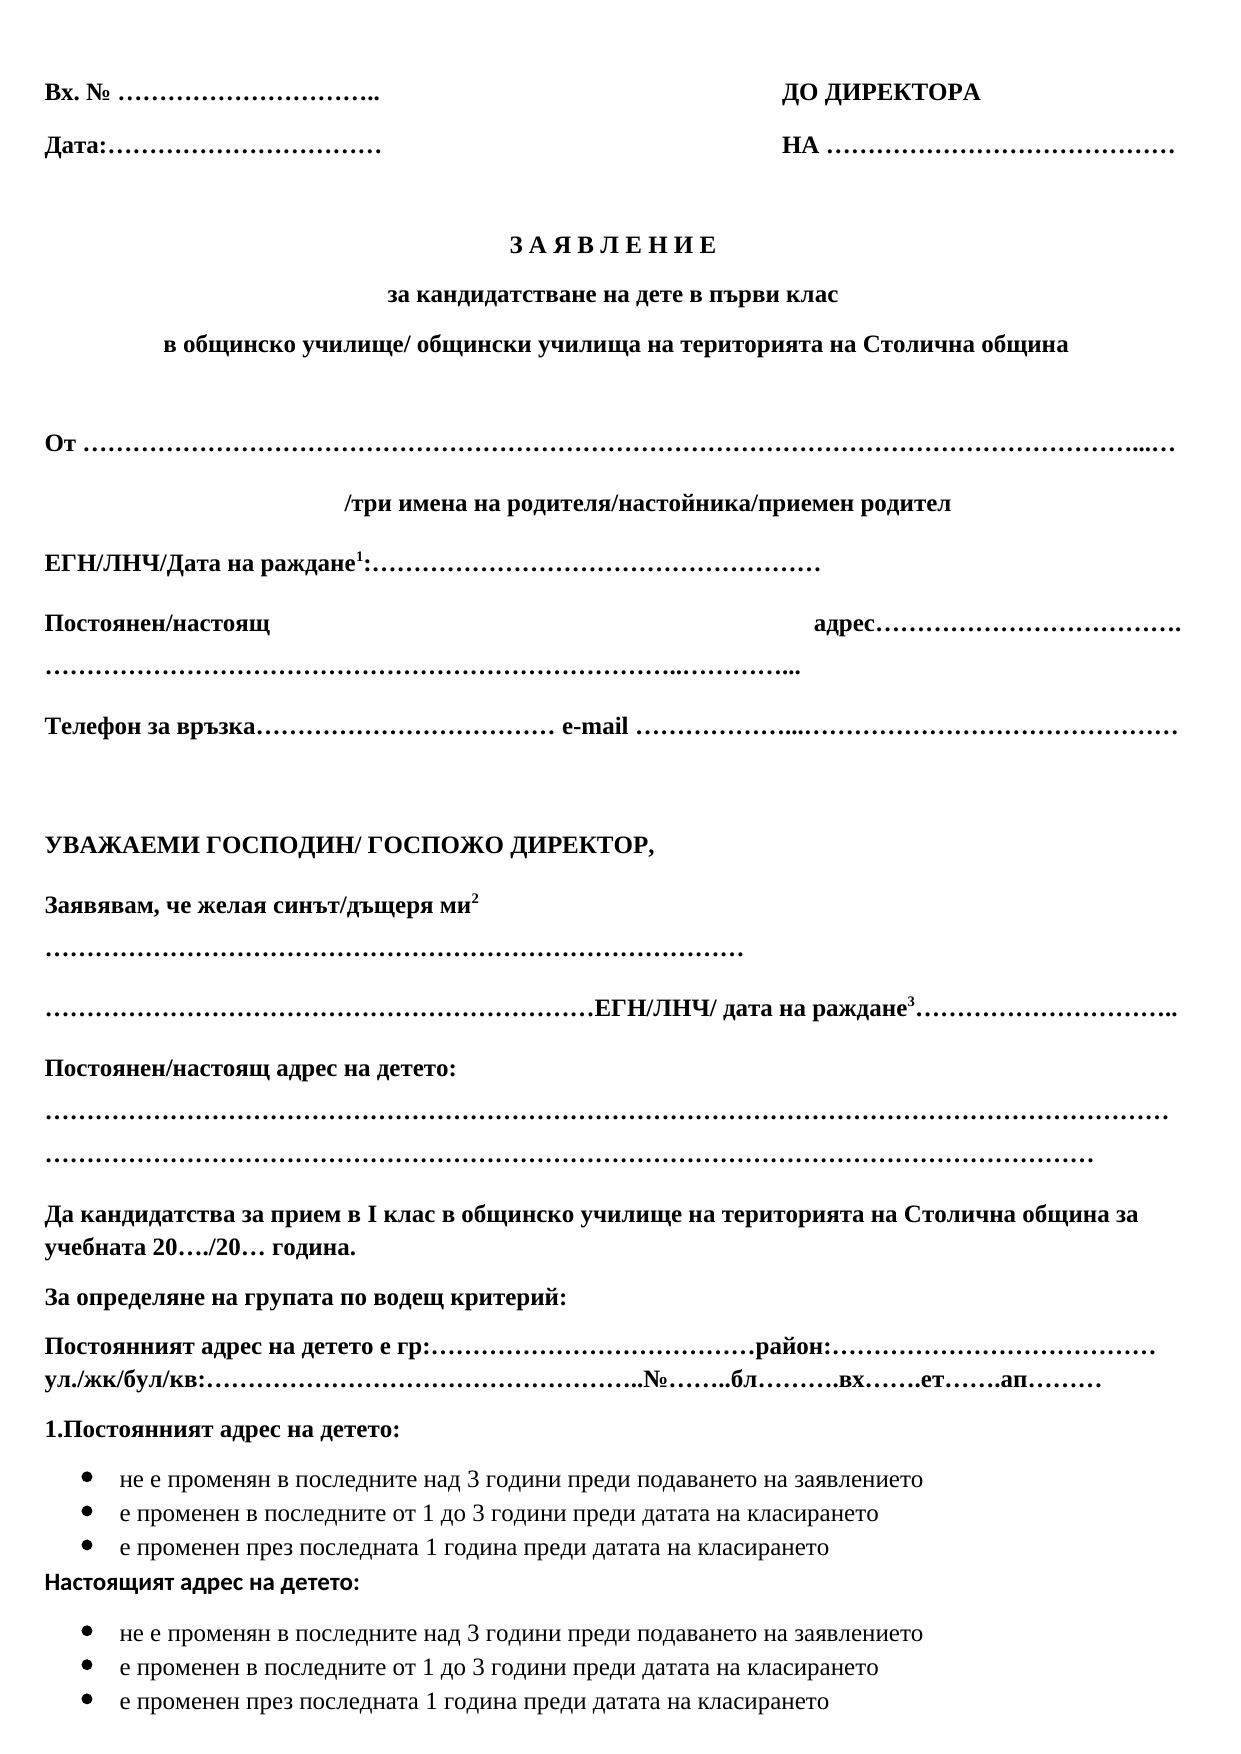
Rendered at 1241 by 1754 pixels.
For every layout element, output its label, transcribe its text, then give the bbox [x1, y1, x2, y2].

text в общинско училище/ общински училища на територията на Столична община [44, 329, 1181, 358]
text Настоящият адрес на детето: [44, 1566, 1181, 1596]
list е променен в последните от 1 до 3 години преди датата на класирането [82, 1498, 1181, 1527]
text Заявявам, че желая синът/дъщеря ми2 ………………………………………………………………………… [44, 890, 1181, 962]
text за кандидатстване на дете в първи клас [44, 279, 1181, 308]
text /три имена на родителя/настойника/приемен родител [269, 488, 1181, 517]
text Телефон за връзка……………………………… e-mail ………………...……………………………………… [44, 711, 1181, 739]
text Дата:…………………………… НА …………………………………… [44, 130, 1181, 159]
list е променен през последната 1 година преди датата на класирането [82, 1532, 1181, 1562]
text З А Я В Л Е Н И Е [44, 230, 1181, 258]
list не е променян в последните над 3 години преди подаването на заявлението [82, 1618, 1181, 1647]
list не е променян в последните над 3 години преди подаването на заявлението [82, 1464, 1181, 1493]
list е променен през последната 1 година преди датата на класирането [82, 1686, 1181, 1715]
text За определяне на групата по водещ критерий: [44, 1282, 1181, 1310]
text От ………………………………………………………………………………………………………………...… [44, 428, 1181, 457]
text УВАЖАЕМИ ГОСПОДИН/ ГОСПОЖО ДИРЕКТОР, [44, 830, 1181, 859]
text Постоянен/настоящ адрес на детето:……………………………………………………………………………………………………………………………………………………………………………………………………………………………………… [44, 1053, 1181, 1168]
text Вх. № ………………………….. ДО ДИРЕКТОРА [44, 77, 1181, 105]
text ЕГН/ЛНЧ/Дата на раждане1:……………………………………………… [44, 548, 1181, 577]
list е променен в последните от 1 до 3 години преди датата на класирането [82, 1652, 1181, 1681]
text Постоянният адрес на детето е гр:…………………………………район:…………………………………ул./жк/бул/кв:……………………………………………..№……..бл……….вх…….ет…….ап……… [44, 1331, 1181, 1393]
text 1.Постоянният адрес на детето: [44, 1414, 1181, 1443]
text …………………………………………………………ЕГН/ЛНЧ/ дата на раждане3………………………….. [44, 993, 1181, 1022]
text Да кандидатства за прием в I клас в общинско училище на територията на Столична община за учебната 20…./20… година. [44, 1199, 1181, 1261]
text Постоянен/настоящ адрес……………………………….…………………………………………………………………..…………... [44, 608, 1181, 680]
